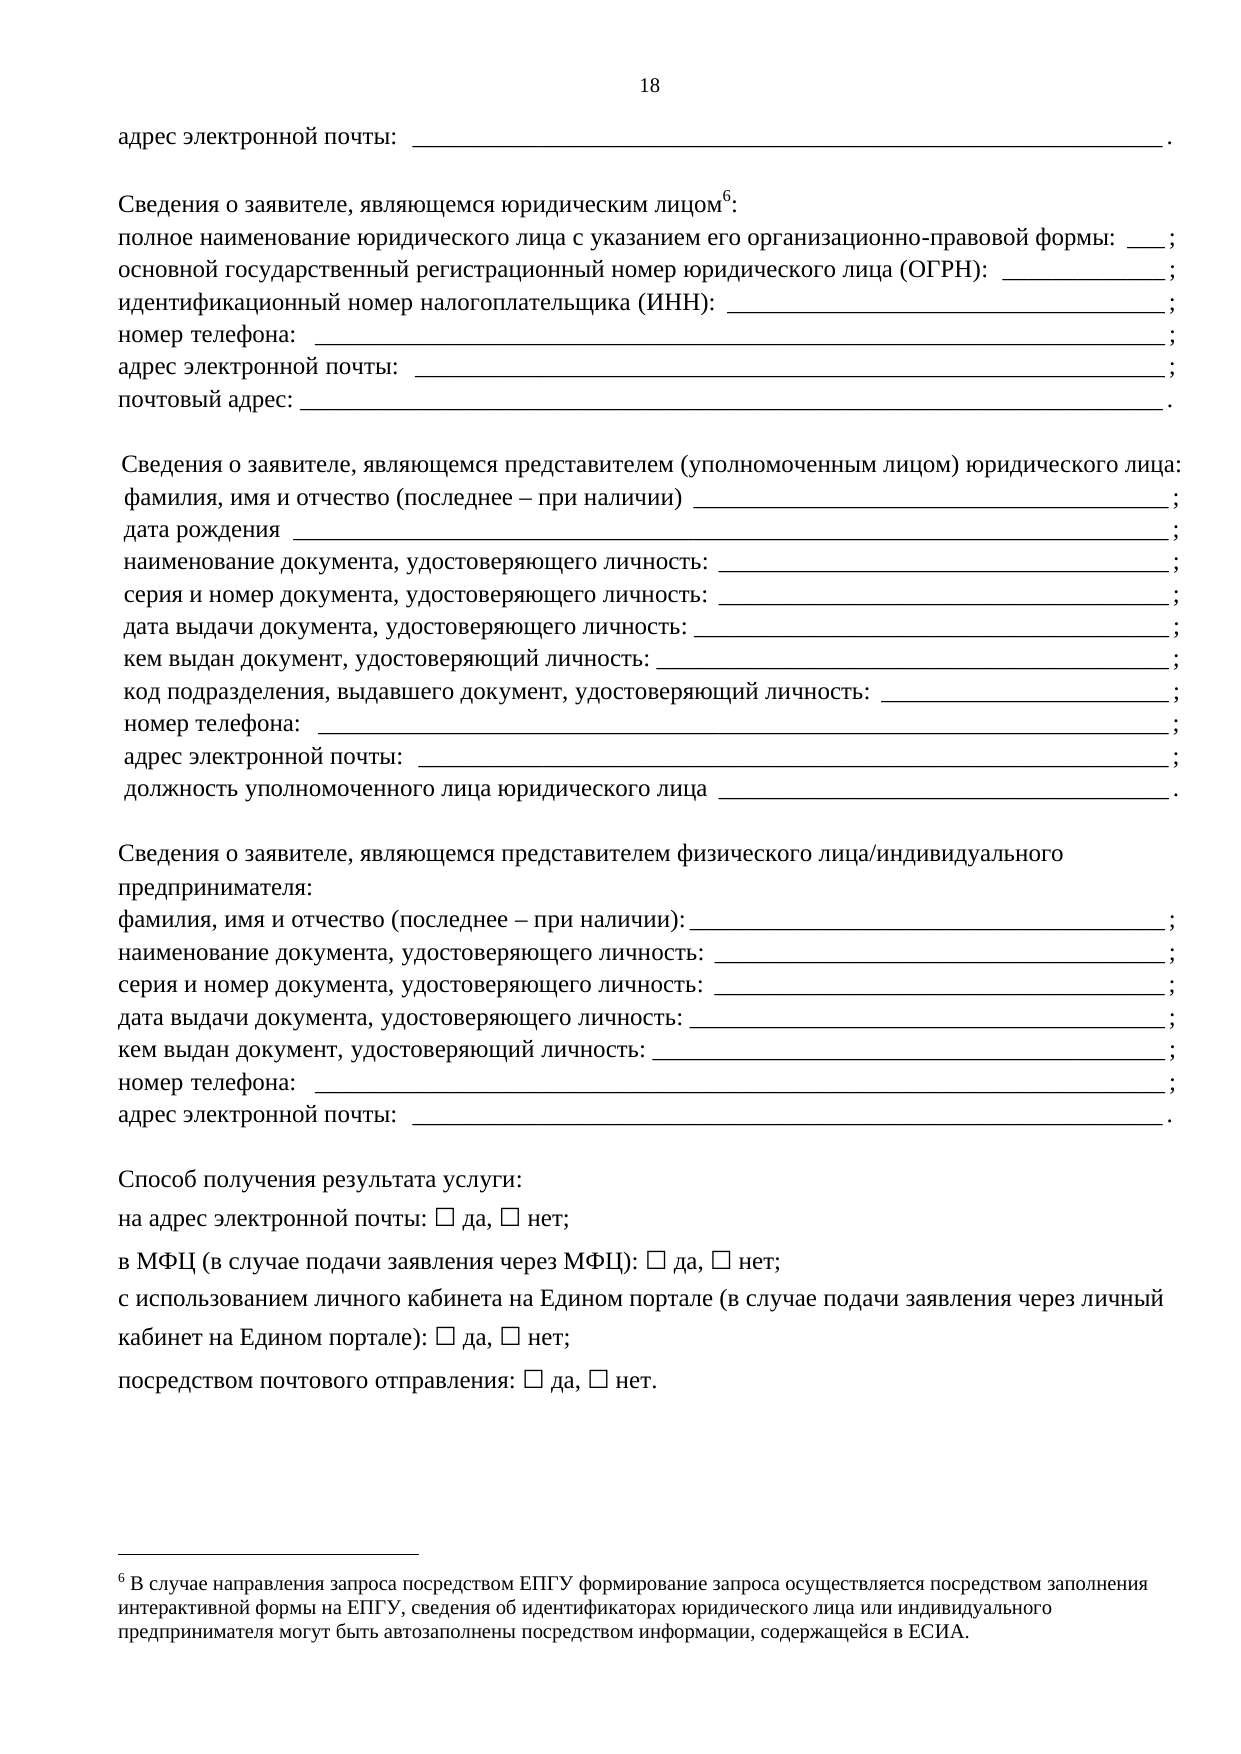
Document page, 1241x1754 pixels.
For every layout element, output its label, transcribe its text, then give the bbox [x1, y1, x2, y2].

text посредством почтового отправления: ☐да, ☐нет. [118, 1362, 1181, 1396]
text Сведения о заявителе, являющемся юридическим лицом6: [118, 186, 1181, 218]
text в МФЦ (в случае подачи заявления через МФЦ): ☐да, ☐нет; [118, 1243, 1181, 1277]
text Сведения о заявителе, являющемся представителем физического лица/индивидуального предпринимателя: [118, 838, 1068, 900]
text Сведения о заявителе, являющемся представителем (уполномоченным лицом) юридического лица: фамилия, имя и отчество (последнее – при наличии) ______________________________________; дата рождения ______________________________________________________________________; наименование документа, удостоверяющего личность: ____________________________________; серия и номер документа, удостоверяющего личность: ____________________________________; дата выдачи документа, удостоверяющего личность: ______________________________________; кем выдан документ, удостоверяющий личность: _________________________________________; код подразделения, выдавшего документ, удостоверяющий личность: _______________________; номер телефона: ____________________________________________________________________; адрес электронной почты: ____________________________________________________________; должность уполномоченного лица юридического лица ____________________________________. [118, 449, 1185, 802]
text с использованием личного кабинета на Едином портале (в случае подачи заявления через личный кабинет на Едином портале): ☐да, ☐нет; [118, 1283, 1170, 1353]
text 6 В случае направления запроса посредством ЕПГУ формирование запроса осуществляется посредством заполнения интерактивной формы на ЕПГУ, сведения об идентификаторах юридического лица или индивидуального предпринимателя могут быть автозаполнены посредством информации, содержащейся в ЕСИА. [118, 1570, 1160, 1643]
text Способ получения результата услуги: [118, 1164, 1181, 1193]
text адрес электронной почты: ____________________________________________________________. [118, 121, 1181, 150]
text фамилия, имя и отчество (последнее – при наличии):______________________________________; наименование документа, удостоверяющего личность: ____________________________________; серия и номер документа, удостоверяющего личность: ____________________________________; дата выдачи документа, удостоверяющего личность: ______________________________________; кем выдан документ, удостоверяющий личность: _________________________________________; номер телефона: ____________________________________________________________________; адрес электронной почты: ____________________________________________________________. [118, 904, 1176, 1128]
text 18 [639, 73, 1181, 97]
text полное наименование юридического лица с указанием его организационно-правовой формы: ___; основной государственный регистрационный номер юридического лица (ОГРН): _____________; идентификационный номер налогоплательщика (ИНН): ___________________________________; номер телефона: ____________________________________________________________________; адрес электронной почты: ____________________________________________________________; почтовый адрес: _____________________________________________________________________. [118, 222, 1176, 412]
text на адрес электронной почты: ☐да, ☐нет; [118, 1200, 1181, 1234]
